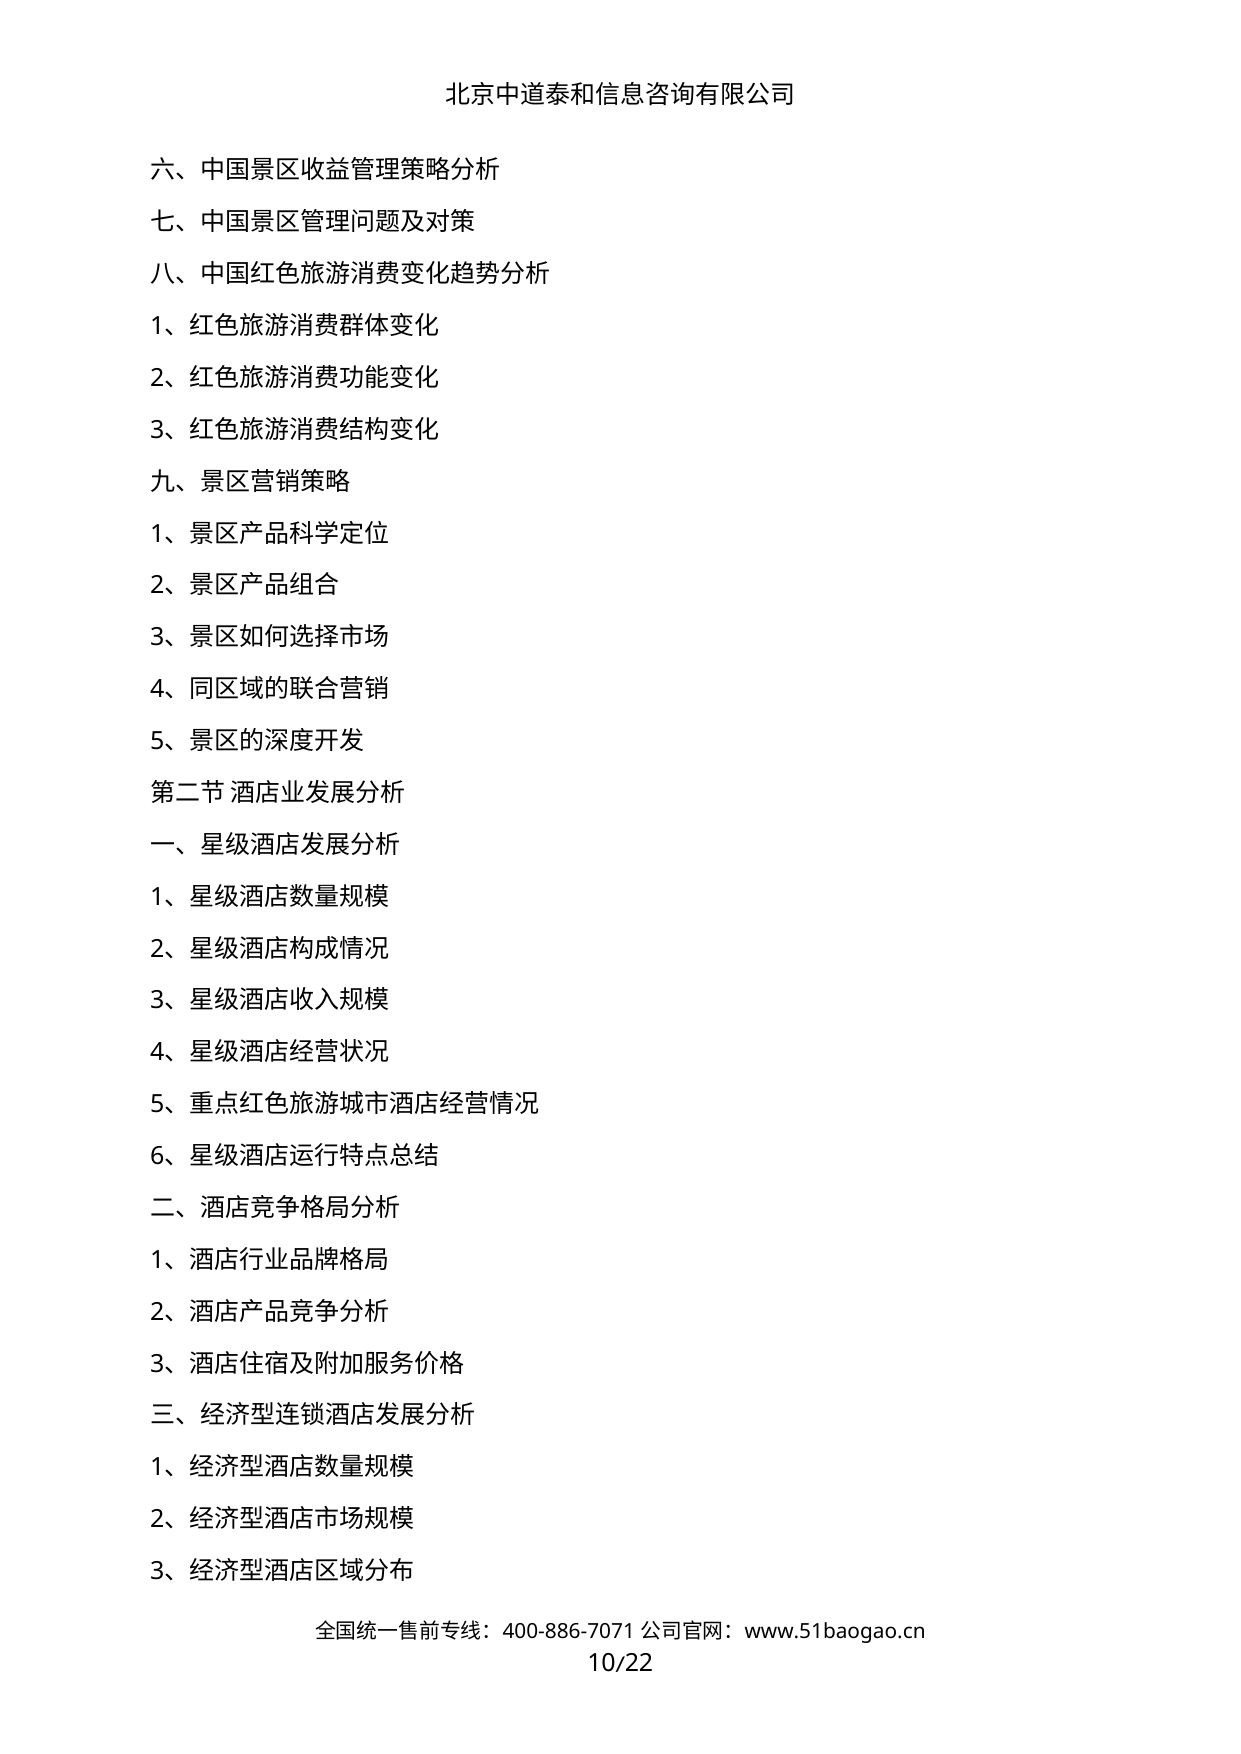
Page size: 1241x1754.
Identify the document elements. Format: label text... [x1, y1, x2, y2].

text 2、星级酒店构成情况 [150, 928, 1090, 964]
text 一、星级酒店发展分析 [150, 824, 1090, 861]
text 1、红色旅游消费群体变化 [150, 306, 1090, 342]
text 2、景区产品组合 [150, 565, 1090, 601]
text 七、中国景区管理问题及对策 [150, 202, 1090, 238]
text 5、重点红色旅游城市酒店经营情况 [150, 1084, 1090, 1120]
text 六、中国景区收益管理策略分析 [150, 150, 1090, 186]
text 4、星级酒店经营状况 [150, 1032, 1090, 1068]
text 2、经济型酒店市场规模 [150, 1499, 1090, 1535]
text 八、中国红色旅游消费变化趋势分析 [150, 254, 1090, 290]
text 3、经济型酒店区域分布 [150, 1551, 1090, 1587]
text 3、景区如何选择市场 [150, 617, 1090, 653]
text 1、景区产品科学定位 [150, 513, 1090, 549]
text 4、同区域的联合营销 [150, 669, 1090, 705]
text 1、星级酒店数量规模 [150, 876, 1090, 912]
text 2、红色旅游消费功能变化 [150, 357, 1090, 394]
text 5、景区的深度开发 [150, 721, 1090, 757]
text 1、酒店行业品牌格局 [150, 1239, 1090, 1276]
text 三、经济型连锁酒店发展分析 [150, 1395, 1090, 1431]
text 3、酒店住宿及附加服务价格 [150, 1343, 1090, 1379]
text 3、星级酒店收入规模 [150, 980, 1090, 1016]
text 第二节 酒店业发展分析 [150, 772, 1090, 809]
text 1、经济型酒店数量规模 [150, 1447, 1090, 1483]
text 二、酒店竞争格局分析 [150, 1187, 1090, 1224]
text 6、星级酒店运行特点总结 [150, 1136, 1090, 1172]
text 3、红色旅游消费结构变化 [150, 409, 1090, 446]
text 2、酒店产品竞争分析 [150, 1291, 1090, 1327]
text 九、景区营销策略 [150, 461, 1090, 497]
